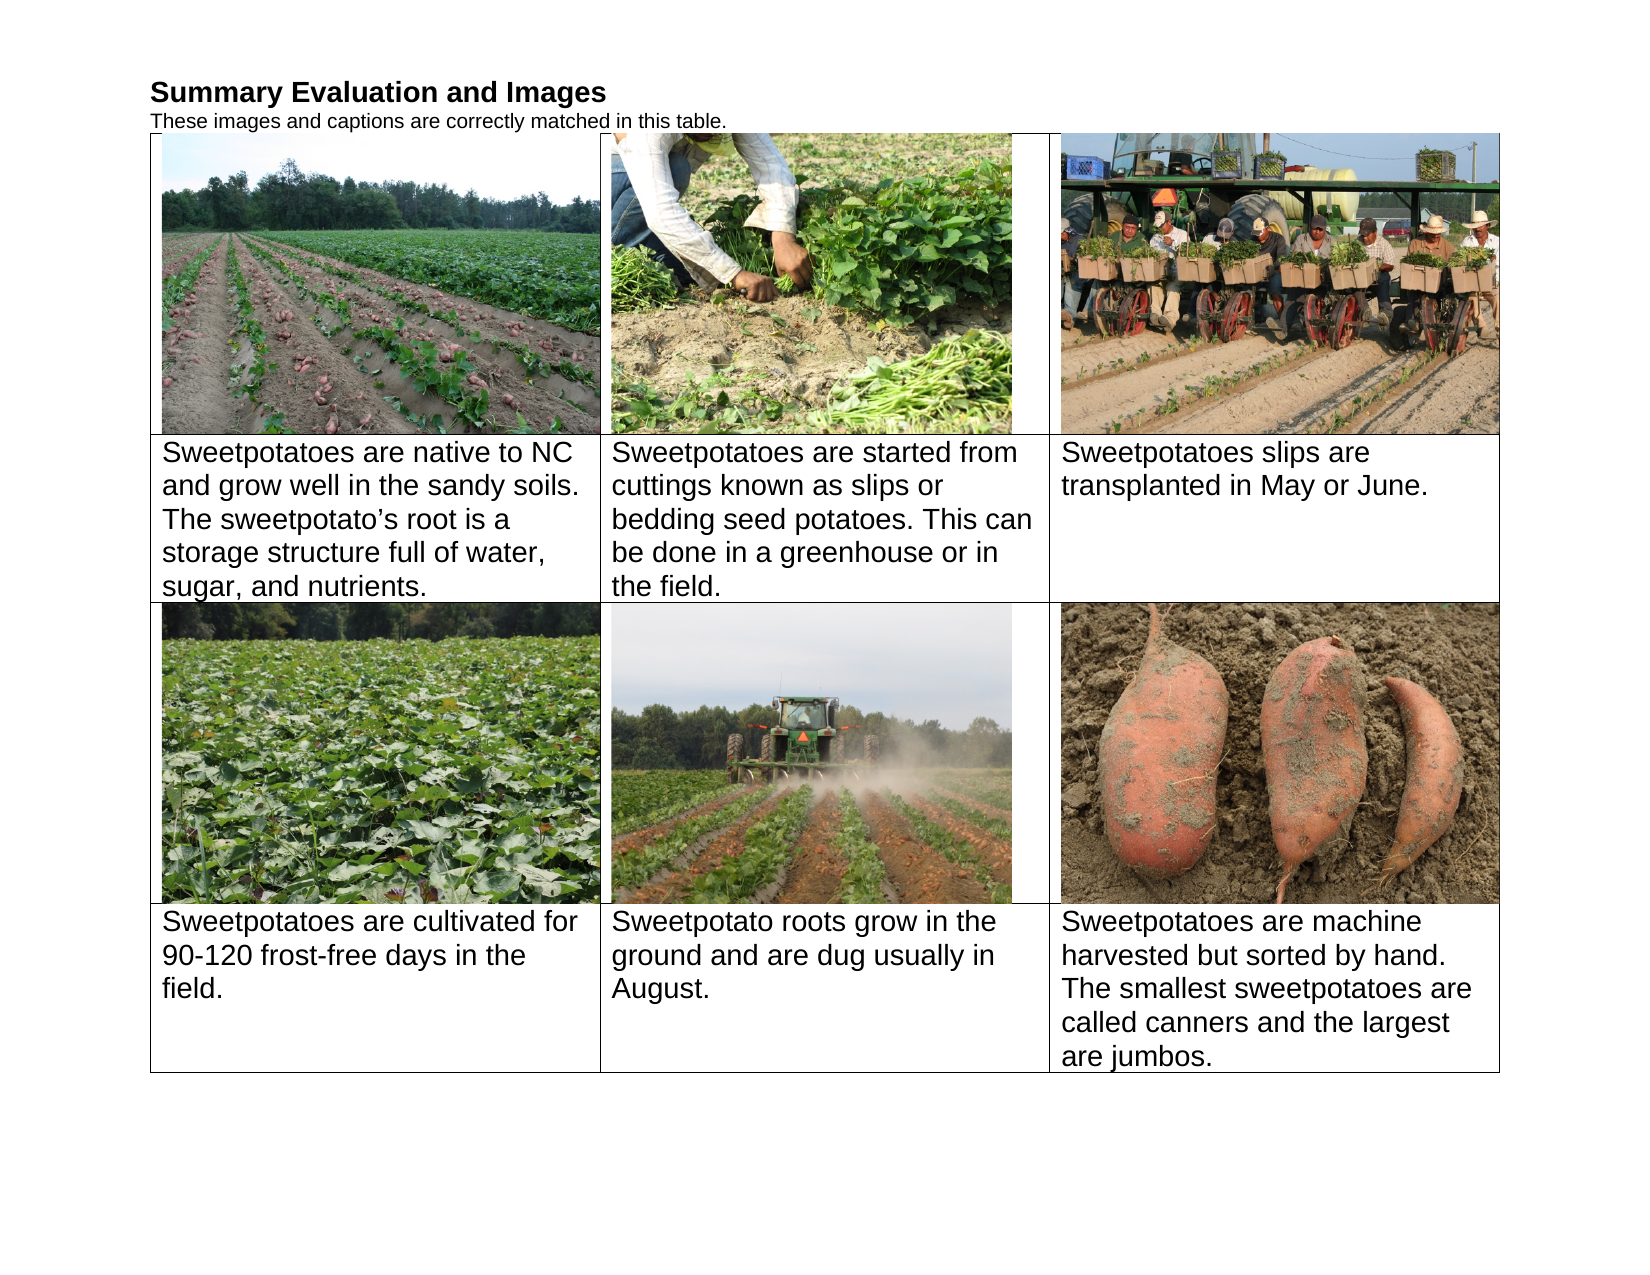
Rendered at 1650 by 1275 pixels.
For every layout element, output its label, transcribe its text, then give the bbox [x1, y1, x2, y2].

table_header [151, 134, 161, 433]
picture [611, 603, 1012, 904]
table_header [601, 134, 611, 433]
picture [161, 603, 600, 904]
picture [611, 133, 1012, 434]
table_cell [151, 603, 161, 903]
table_cell Sweetpotato roots grow in the ground and are dug usually in August. [601, 904, 1049, 1072]
table_cell [601, 603, 611, 903]
table_cell [1050, 603, 1061, 903]
table_cell Sweetpotatoes are native to NC and grow well in the sandy soils. The sweetpotato’s root is a storage structure full of water, sugar, and nutrients. [151, 435, 600, 602]
picture [1061, 133, 1500, 434]
table_header [1012, 134, 1049, 433]
table_cell [1012, 603, 1049, 903]
text Summary Evaluation and Images [150, 75, 1500, 108]
text These images and captions are correctly matched in this table. [150, 108, 1500, 132]
table_header [1050, 134, 1061, 433]
table_cell Sweetpotatoes are machine harvested but sorted by hand. The smallest sweetpotatoes are called canners and the largest are jumbos. [1050, 904, 1499, 1072]
table_cell Sweetpotatoes are cultivated for 90-120 frost-free days in the field. [151, 904, 600, 1072]
table_cell Sweetpotatoes slips are transplanted in May or June. [1050, 435, 1499, 602]
table_cell Sweetpotatoes are started from cuttings known as slips or bedding seed potatoes. This can be done in a greenhouse or in the field. [601, 435, 1049, 602]
picture [161, 133, 600, 434]
picture [1061, 603, 1500, 904]
